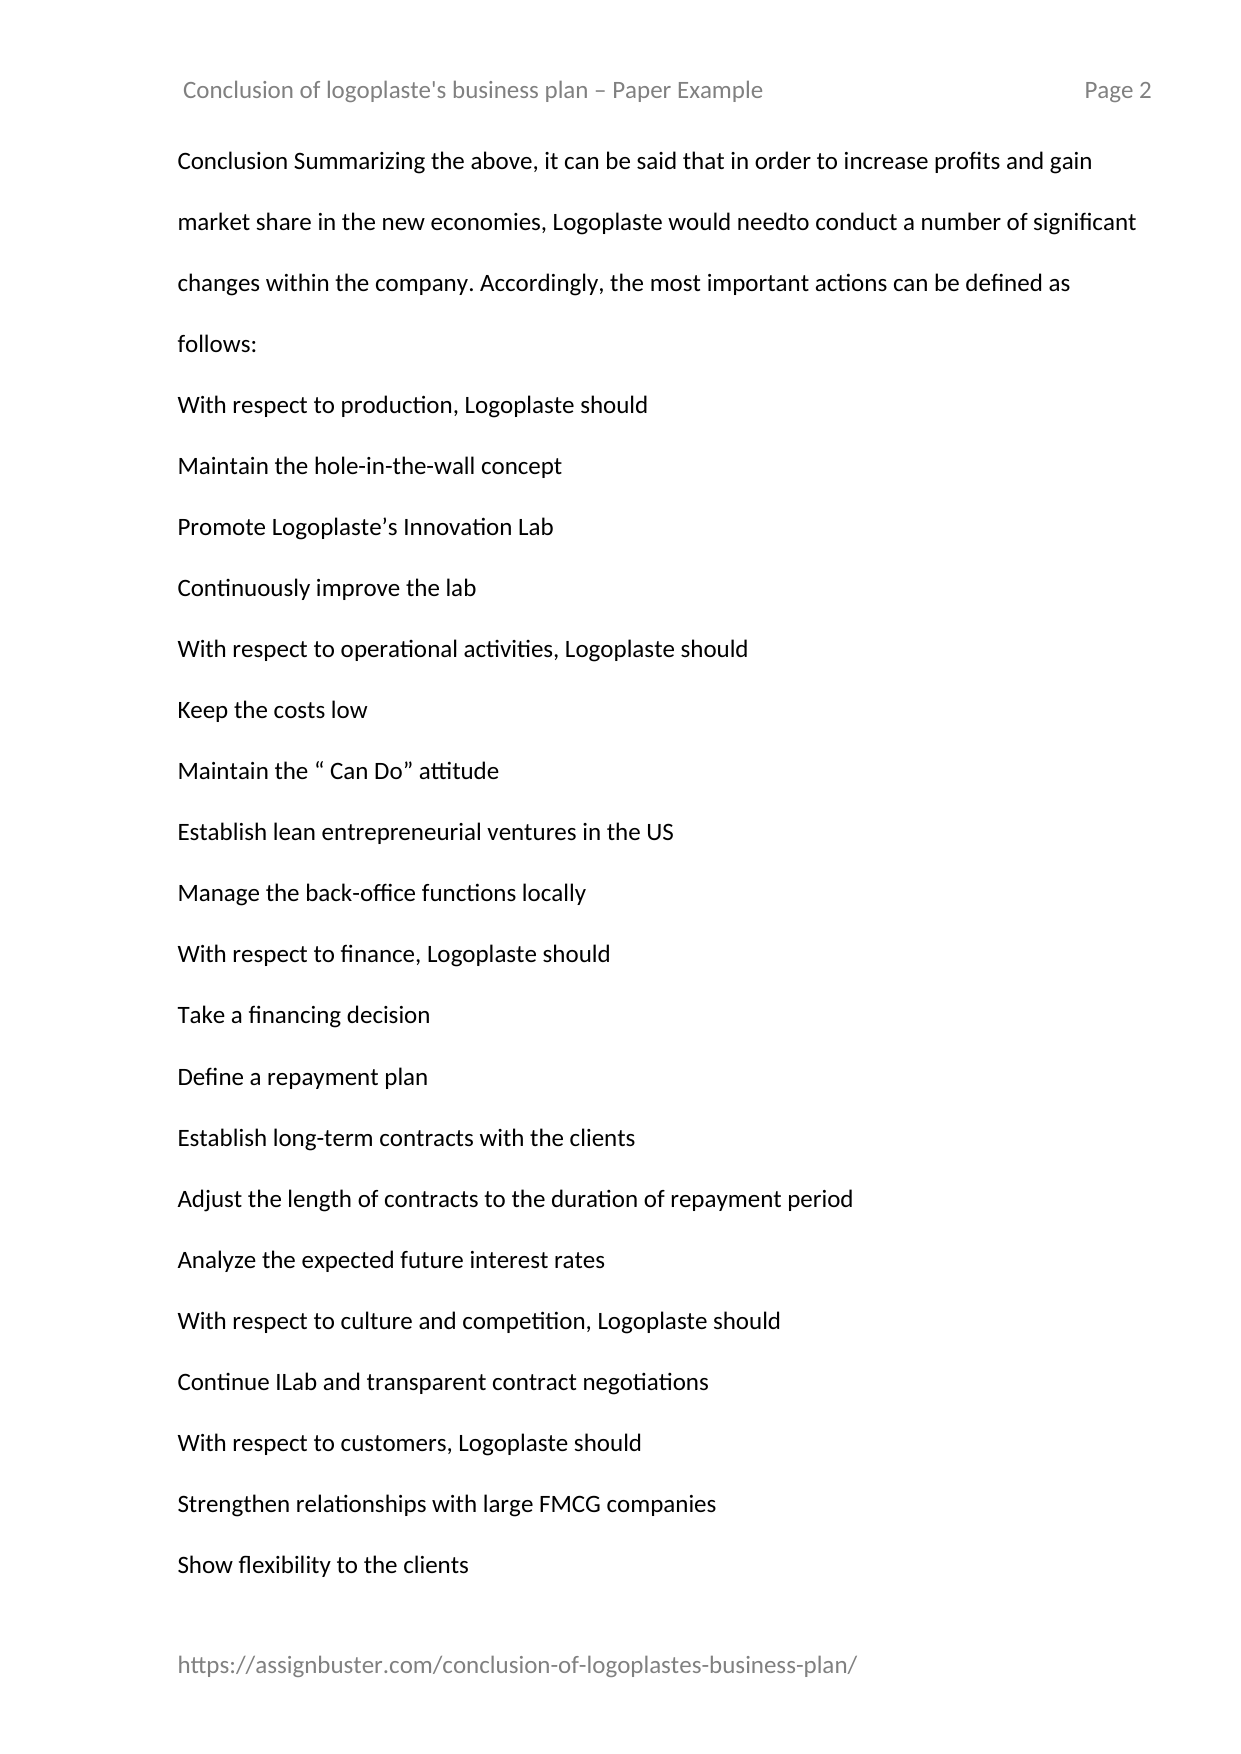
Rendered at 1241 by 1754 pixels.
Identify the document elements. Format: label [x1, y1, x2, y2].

text [177, 145, 1152, 1579]
